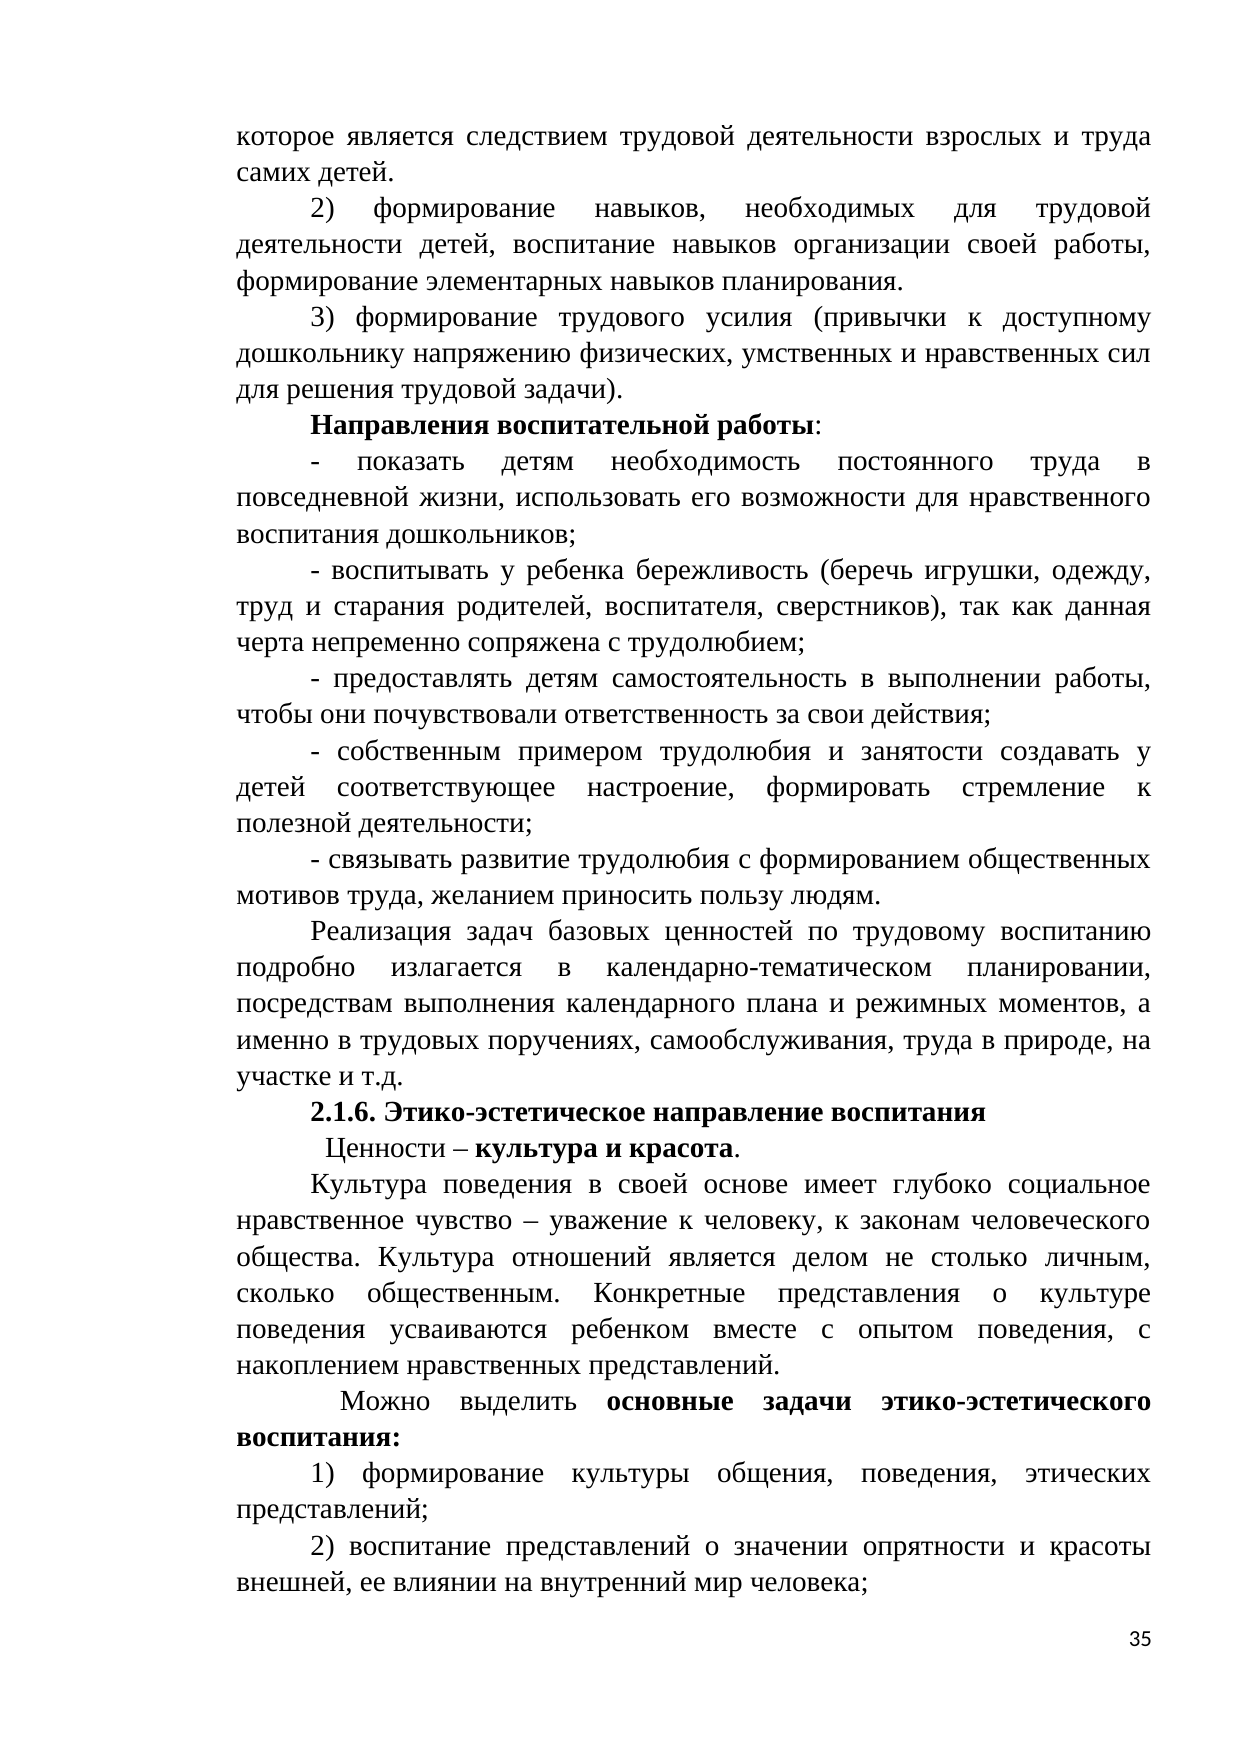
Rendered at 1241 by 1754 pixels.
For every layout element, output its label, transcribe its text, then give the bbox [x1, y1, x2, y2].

list 2) воспитание представлений о значении опрятности и красоты внешней, ее влиянии на внутренний мир человека; [236, 1528, 1152, 1597]
list Направления воспитательной работы: [236, 407, 1152, 441]
list 2.1.6. Этико-эстетическое направление воспитания [236, 1094, 1152, 1128]
list Ценности – культура и красота. [236, 1130, 1152, 1164]
list 2) формирование навыков, необходимых для трудовой деятельности детей, воспитание навыков организации своей работы, формирование элементарных навыков планирования. [236, 190, 1152, 296]
list 3) формирование трудового усилия (привычки к доступному дошкольнику напряжению физических, умственных и нравственных сил для решения трудовой задачи). [236, 299, 1152, 405]
list Реализация задач базовых ценностей по трудовому воспитанию подробно излагается в календарно-тематическом планировании, посредствам выполнения календарного плана и режимных моментов, а именно в трудовых поручениях, самообслуживания, труда в природе, на участке и т.д. [236, 913, 1152, 1091]
list - показать детям необходимость постоянного труда в повседневной жизни, использовать его возможности для нравственного воспитания дошкольников; [236, 443, 1152, 549]
list 1) формирование культуры общения, поведения, этических представлений; [236, 1456, 1152, 1525]
list - воспитывать у ребенка бережливость (беречь игрушки, одежду, труд и старания родителей, воспитателя, сверстников), так как данная черта непременно сопряжена с трудолюбием; [236, 552, 1152, 658]
list Культура поведения в своей основе имеет глубоко социальное нравственное чувство – уважение к человеку, к законам человеческого общества. Культура отношений является делом не столько личным, сколько общественным. Конкретные представления о культуре поведения усваиваются ребенком вместе с опытом поведения, с накоплением нравственных представлений. [236, 1166, 1152, 1381]
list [236, 118, 1152, 188]
list Можно выделить основные задачи этико-эстетического воспитания: [236, 1383, 1152, 1453]
list - связывать развитие трудолюбия с формированием общественных мотивов труда, желанием приносить пользу людям. [236, 841, 1152, 911]
list - предоставлять детям самостоятельность в выполнении работы, чтобы они почувствовали ответственность за свои действия; [236, 660, 1152, 730]
list - собственным примером трудолюбия и занятости создавать у детей соответствующее настроение, формировать стремление к полезной деятельности; [236, 733, 1152, 838]
